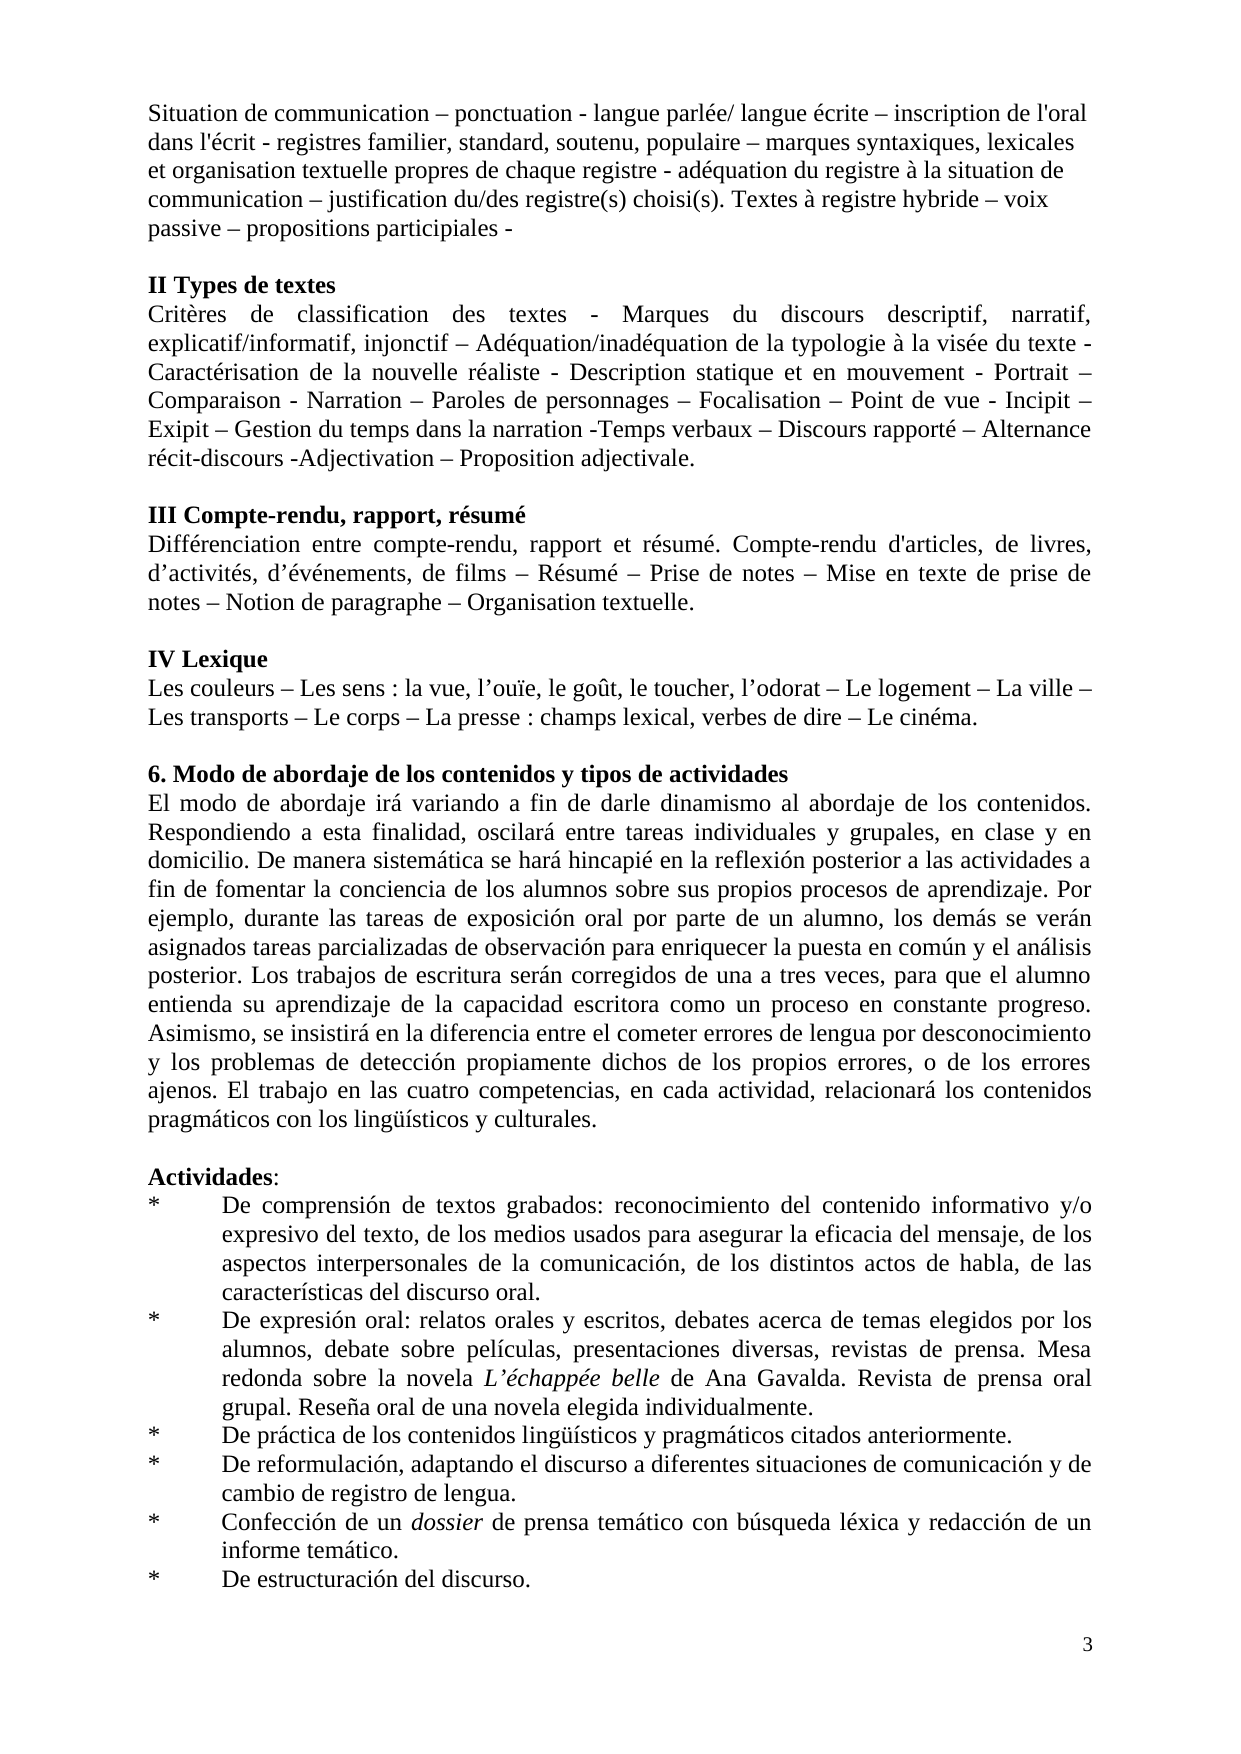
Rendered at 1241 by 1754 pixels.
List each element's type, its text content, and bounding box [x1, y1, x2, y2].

text * Confección de un dossier de prensa temático con búsqueda léxica y redacción de un informe temático. [148, 1507, 1092, 1564]
text Situation de communication – ponctuation - langue parlée/ langue écrite – inscription de l'oral dans l'écrit - registres familier, standard, soutenu, populaire – marques syntaxiques, lexicales et organisation textuelle propres de chaque registre - adéquation du registre à la situation de communication – justification du/des registre(s) choisi(s). Textes à registre hybride – voix passive – propositions participiales - [148, 98, 1092, 242]
text * De práctica de los contenidos lingüísticos y pragmáticos citados anteriormente. [148, 1420, 1092, 1449]
text El modo de abordaje irá variando a fin de darle dinamismo al abordaje de los contenidos. Respondiendo a esta finalidad, oscilará entre tareas individuales y grupales, en clase y en domicilio. De manera sistemática se hará hincapié en la reflexión posterior a las actividades a fin de fomentar la conciencia de los alumnos sobre sus propios procesos de aprendizaje. Por ejemplo, durante las tareas de exposición oral por parte de un alumno, los demás se verán asignados tareas parcializadas de observación para enriquecer la puesta en común y el análisis posterior. Los trabajos de escritura serán corregidos de una a tres veces, para que el alumno entienda su aprendizaje de la capacidad escritora como un proceso en constante progreso. Asimismo, se insistirá en la diferencia entre el cometer errores de lengua por desconocimiento y los problemas de detección propiamente dichos de los propios errores, o de los errores ajenos. El trabajo en las cuatro competencias, en cada actividad, relacionará los contenidos pragmáticos con los lingüísticos y culturales. [148, 788, 1092, 1133]
text Critères de classification des textes - Marques du discours descriptif, narratif, explicatif/informatif, injonctif – Adéquation/inadéquation de la typologie à la visée du texte - Caractérisation de la nouvelle réaliste - Description statique et en mouvement - Portrait – Comparaison - Narration – Paroles de personnages – Focalisation – Point de vue - Incipit – Exipit – Gestion du temps dans la narration -Temps verbaux – Discours rapporté – Alternance récit-discours -Adjectivation – Proposition adjectivale. [148, 299, 1092, 472]
text III Compte-rendu, rapport, résumé [148, 500, 1092, 529]
text II Types de textes [148, 270, 1092, 299]
text Les couleurs – Les sens : la vue, l’ouïe, le goût, le toucher, l’odorat – Le logement – La ville – Les transports – Le corps – La presse : champs lexical, verbes de dire – Le cinéma. [148, 673, 1092, 730]
text * De estructuración del discurso. [148, 1564, 1092, 1593]
text Différenciation entre compte-rendu, rapport et résumé. Compte-rendu d'articles, de livres, d’activités, d’événements, de films – Résumé – Prise de notes – Mise en texte de prise de notes – Notion de paragraphe – Organisation textuelle. [148, 529, 1092, 615]
text Actividades: [148, 1162, 1092, 1190]
text * De comprensión de textos grabados: reconocimiento del contenido informativo y/o expresivo del texto, de los medios usados para asegurar la eficacia del mensaje, de los aspectos interpersonales de la comunicación, de los distintos actos de habla, de las características del discurso oral. [148, 1190, 1092, 1305]
text 6. Modo de abordaje de los contenidos y tipos de actividades [148, 759, 1092, 788]
text * De expresión oral: relatos orales y escritos, debates acerca de temas elegidos por los alumnos, debate sobre películas, presentaciones diversas, revistas de prensa. Mesa redonda sobre la novela L’échappée belle de Ana Gavalda. Revista de prensa oral grupal. Reseña oral de una novela elegida individualmente. [148, 1305, 1092, 1420]
text * De reformulación, adaptando el discurso a diferentes situaciones de comunicación y de cambio de registro de lengua. [148, 1449, 1092, 1507]
text IV Lexique [148, 644, 1092, 673]
